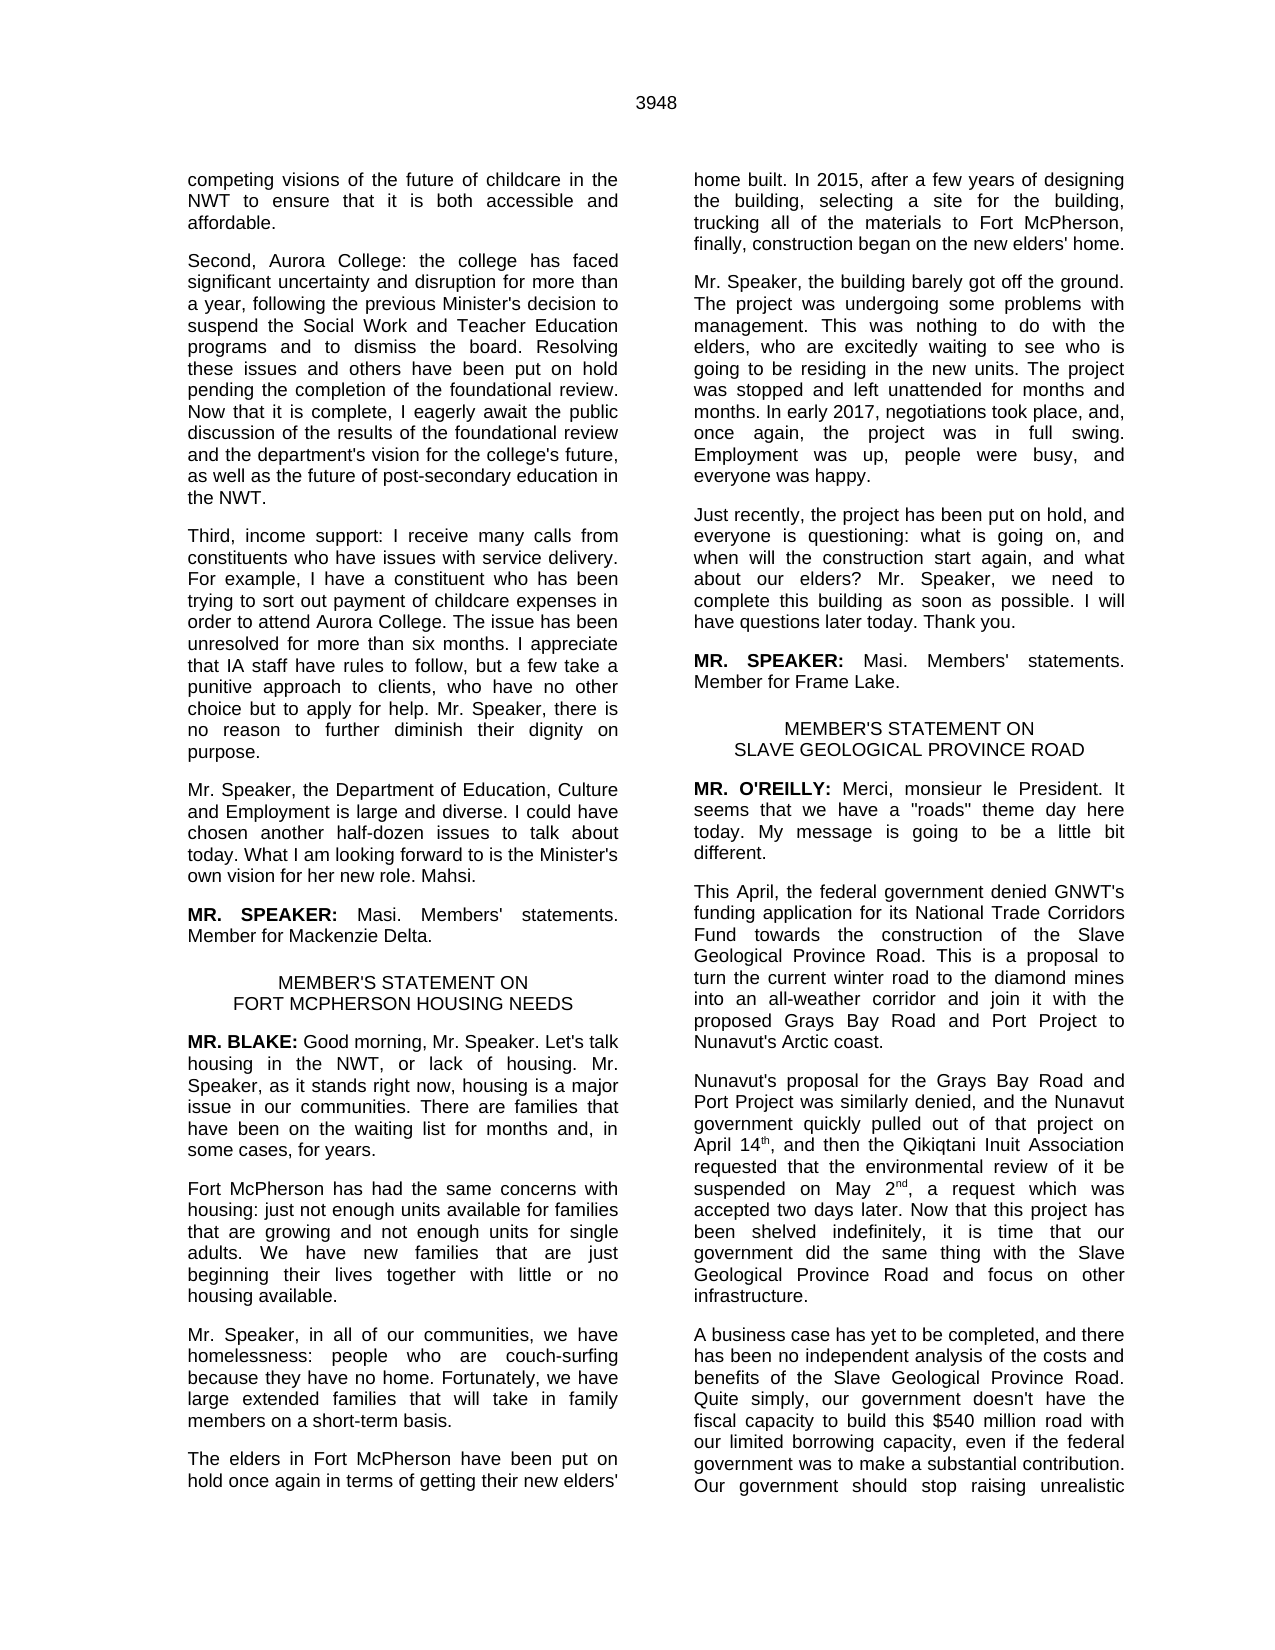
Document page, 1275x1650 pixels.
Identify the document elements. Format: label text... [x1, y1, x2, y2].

text Third, income support: I receive many calls from constituents who have issues with service delivery. For example, I have a constituent who has been trying to sort out payment of childcare expenses in order to attend Aurora College. The issue has been unresolved for more than six months. I appreciate that IA staff have rules to follow, but a few take a punitive approach to clients, who have no other choice but to apply for help. Mr. Speaker, there is no reason to further diminish their dignity on purpose. [187, 525, 619, 762]
text The elders in Fort McPherson have been put on hold once again in terms of getting their new elders' home built. In 2015, after a few years of designing the building, selecting a site for the building, trucking all of the materials to Fort McPherson, finally, construction began on the new elders' home. [187, 1448, 619, 1491]
text Mr. Speaker, the Department of Education, Culture and Employment is large and diverse. I could have chosen another half-dozen issues to talk about today. What I am looking forward to is the Minister's own vision for her new role. Mahsi. [187, 779, 619, 887]
text MR. SPEAKER: Masi. Members' statements. Member for Mackenzie Delta. [187, 903, 619, 947]
text This April, the federal government denied GNWT's funding application for its National Trade Corridors Fund towards the construction of the Slave Geological Province Road. This is a proposal to turn the current winter road to the diamond mines into an all-weather corridor and join it with the proposed Grays Bay Road and Port Project to Nunavut's Arctic coast. [694, 880, 1125, 1053]
text Just recently, the project has been put on hold, and everyone is questioning: what is going on, and when will the construction start again, and what about our elders? Mr. Speaker, we need to complete this building as soon as possible. I will have questions later today. Thank you. [694, 503, 1125, 633]
text MR. SPEAKER: Masi. Members' statements. Member for Frame Lake. [694, 649, 1125, 693]
text The elders in Fort McPherson have been put on hold once again in terms of getting their new elders' home built. In 2015, after a few years of designing the building, selecting a site for the building, trucking all of the materials to Fort McPherson, finally, construction began on the new elders' home. [694, 168, 1125, 254]
text Second, Aurora College: the college has faced significant uncertainty and disruption for more than a year, following the previous Minister's decision to suspend the Social Work and Teacher Education programs and to dismiss the board. Resolving these issues and others have been put on hold pending the completion of the foundational review. Now that it is complete, I eagerly await the public discussion of the results of the foundational review and the department's vision for the college's future, as well as the future of post-secondary education in the NWT. [187, 250, 619, 508]
text MR. BLAKE: Good morning, Mr. Speaker. Let's talk housing in the NWT, or lack of housing. Mr. Speaker, as it stands right now, housing is a major issue in our communities. There are families that have been on the waiting list for months and, in some cases, for years. [187, 1031, 619, 1161]
text Nunavut's proposal for the Grays Bay Road and Port Project was similarly denied, and the Nunavut government quickly pulled out of that project on April 14th, and then the Qikiqtani Inuit Association requested that the environmental review of it be suspended on May 2nd, a request which was accepted two days later. Now that this project has been shelved indefinitely, it is time that our government did the same thing with the Slave Geological Province Road and focus on other infrastructure. [694, 1069, 1125, 1307]
text MR. O'REILLY: Merci, monsieur le President. It seems that we have a "roads" theme day here today. My message is going to be a little bit different. [694, 777, 1125, 864]
subtitle Member's Statement on Slave Geological Province Road [694, 718, 1125, 761]
text Mr. Speaker, the building barely got off the ground. The project was undergoing some problems with management. This was nothing to do with the elders, who are excitedly waiting to see who is going to be residing in the new units. The project was stopped and left unattended for months and months. In early 2017, negotiations took place, and, once again, the project was in full swing. Employment was up, people were busy, and everyone was happy. [694, 271, 1125, 487]
subtitle Member's Statement on Fort McPherson Housing Needs [187, 972, 619, 1015]
text Mr. Speaker, in all of our communities, we have homelessness: people who are couch-surfing because they have no home. Fortunately, we have large extended families that will take in family members on a short-term basis. [187, 1323, 619, 1431]
text Fort McPherson has had the same concerns with housing: just not enough units available for families that are growing and not enough units for single adults. We have new families that are just beginning their lives together with little or no housing available. [187, 1177, 619, 1307]
